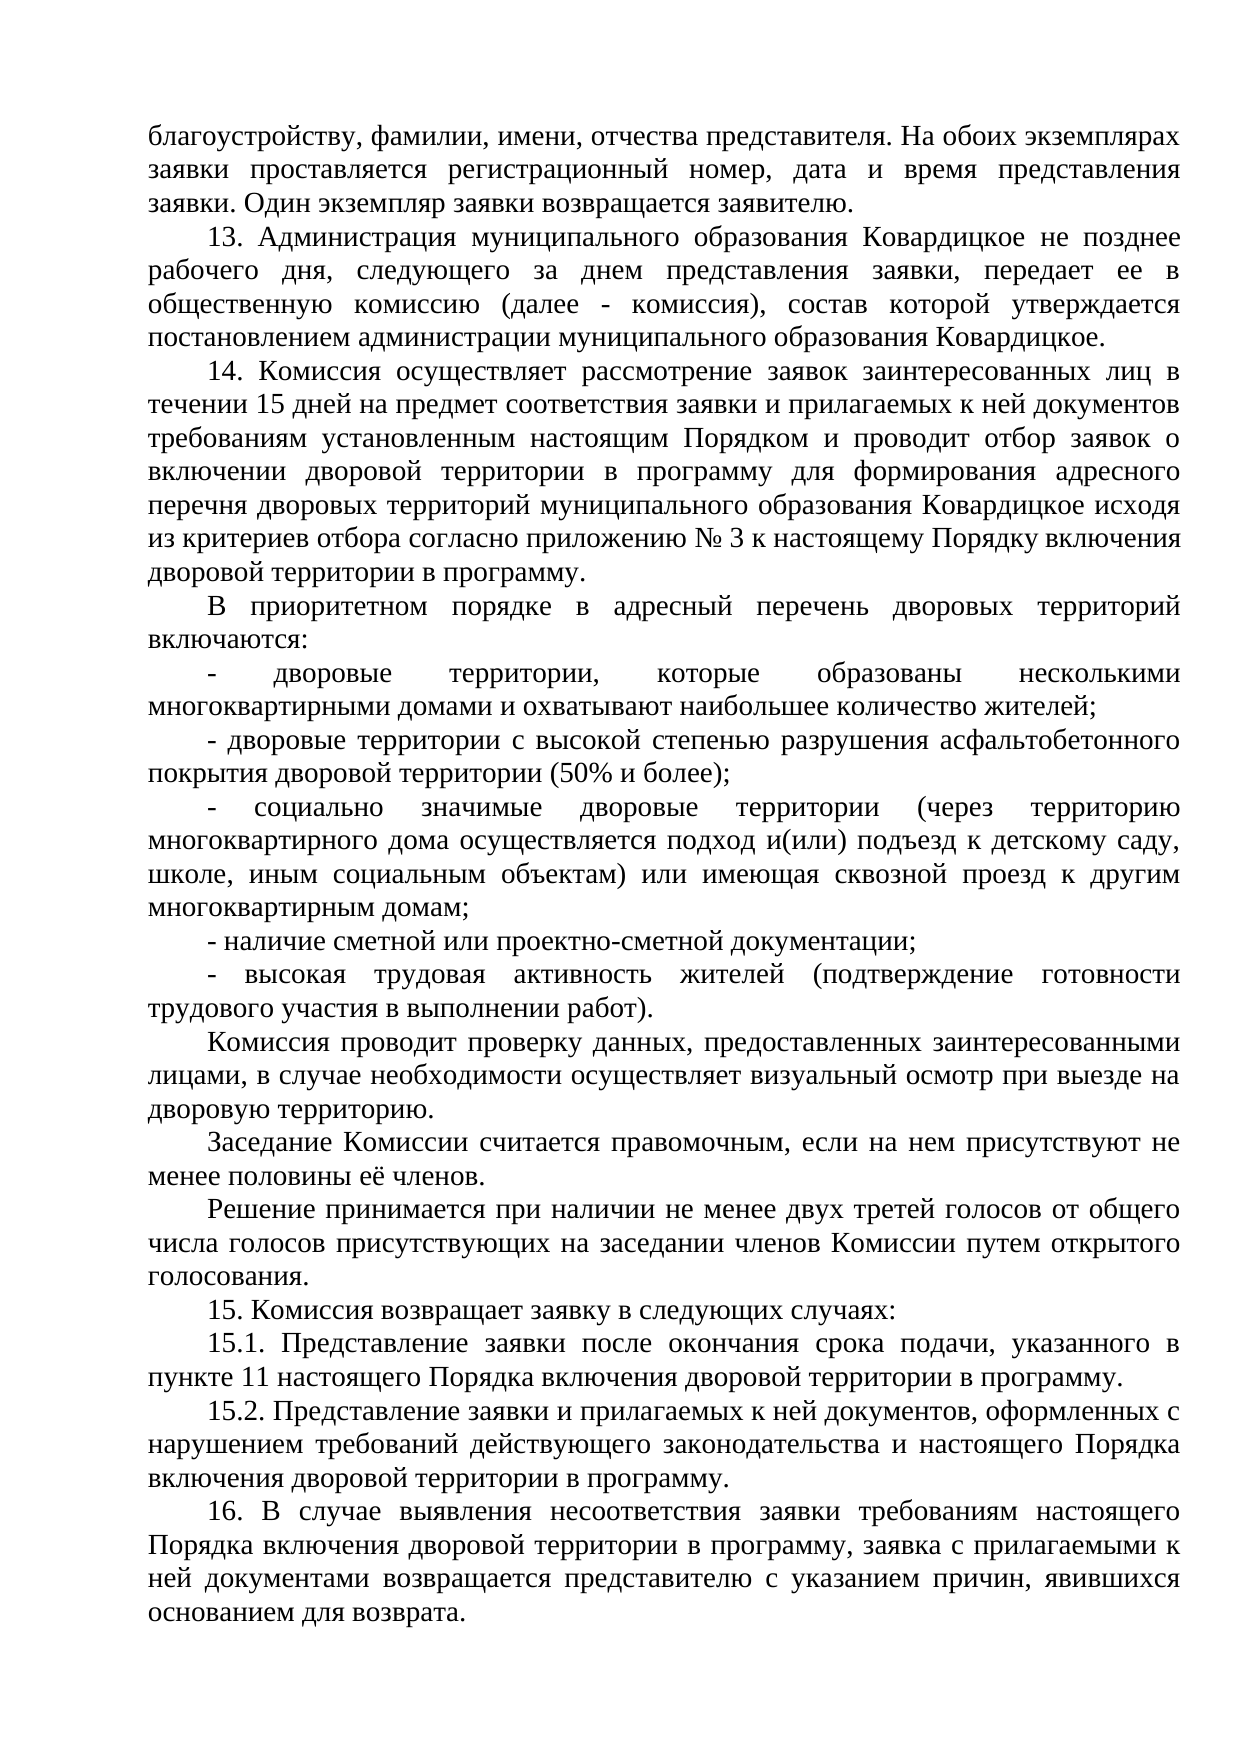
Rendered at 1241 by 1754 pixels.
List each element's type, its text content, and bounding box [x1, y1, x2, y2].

text 16. В случае выявления несоответствия заявки требованиям настоящего Порядка включения дворовой территории в программу, заявка с прилагаемыми к ней документами возвращается представителю с указанием причин, явившихся основанием для возврата. [148, 1493, 1181, 1627]
text 15.2. Представление заявки и прилагаемых к ней документов, оформленных с нарушением требований действующего законодательства и настоящего Порядка включения дворовой территории в программу. [148, 1393, 1181, 1493]
text 13. Администрация муниципального образования Ковардицкое не позднее рабочего дня, следующего за днем представления заявки, передает ее в общественную комиссию (далее - комиссия), состав которой утверждается постановлением администрации муниципального образования Ковардицкое. [148, 219, 1181, 353]
text 14. Комиссия осуществляет рассмотрение заявок заинтересованных лиц в течении 15 дней на предмет соответствия заявки и прилагаемых к ней документов требованиям установленным настоящим Порядком и проводит отбор заявок о включении дворовой территории в программу для формирования адресного перечня дворовых территорий муниципального образования Ковардицкое исходя из критериев отбора согласно приложению № 3 к настоящему Порядку включения дворовой территории в программу. [148, 353, 1181, 588]
text - высокая трудовая активность жителей (подтверждение готовности трудового участия в выполнении работ). [148, 957, 1181, 1024]
text Комиссия проводит проверку данных, предоставленных заинтересованными лицами, в случае необходимости осуществляет визуальный осмотр при выезде на дворовую территорию. [148, 1024, 1181, 1124]
text Решение принимается при наличии не менее двух третей голосов от общего числа голосов присутствующих на заседании членов Комиссии путем открытого голосования. [148, 1191, 1181, 1292]
text 15.1. Представление заявки после окончания срока подачи, указанного в пункте 11 настоящего Порядка включения дворовой территории в программу. [148, 1326, 1181, 1393]
text 15. Комиссия возвращает заявку в следующих случаях: [148, 1292, 1181, 1326]
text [148, 118, 1181, 219]
text Заседание Комиссии считается правомочным, если на нем присутствуют не менее половины её членов. [148, 1124, 1181, 1191]
text - дворовые территории, которые образованы несколькими многоквартирными домами и охватывают наибольшее количество жителей; [148, 655, 1181, 722]
text - наличие сметной или проектно-сметной документации; [148, 923, 1181, 957]
text В приоритетном порядке в адресный перечень дворовых территорий включаются: [148, 588, 1181, 655]
text - социально значимые дворовые территории (через территорию многоквартирного дома осуществляется подход и(или) подъезд к детскому саду, школе, иным социальным объектам) или имеющая сквозной проезд к другим многоквартирным домам; [148, 789, 1181, 923]
text - дворовые территории с высокой степенью разрушения асфальтобетонного покрытия дворовой территории (50% и более); [148, 722, 1181, 789]
